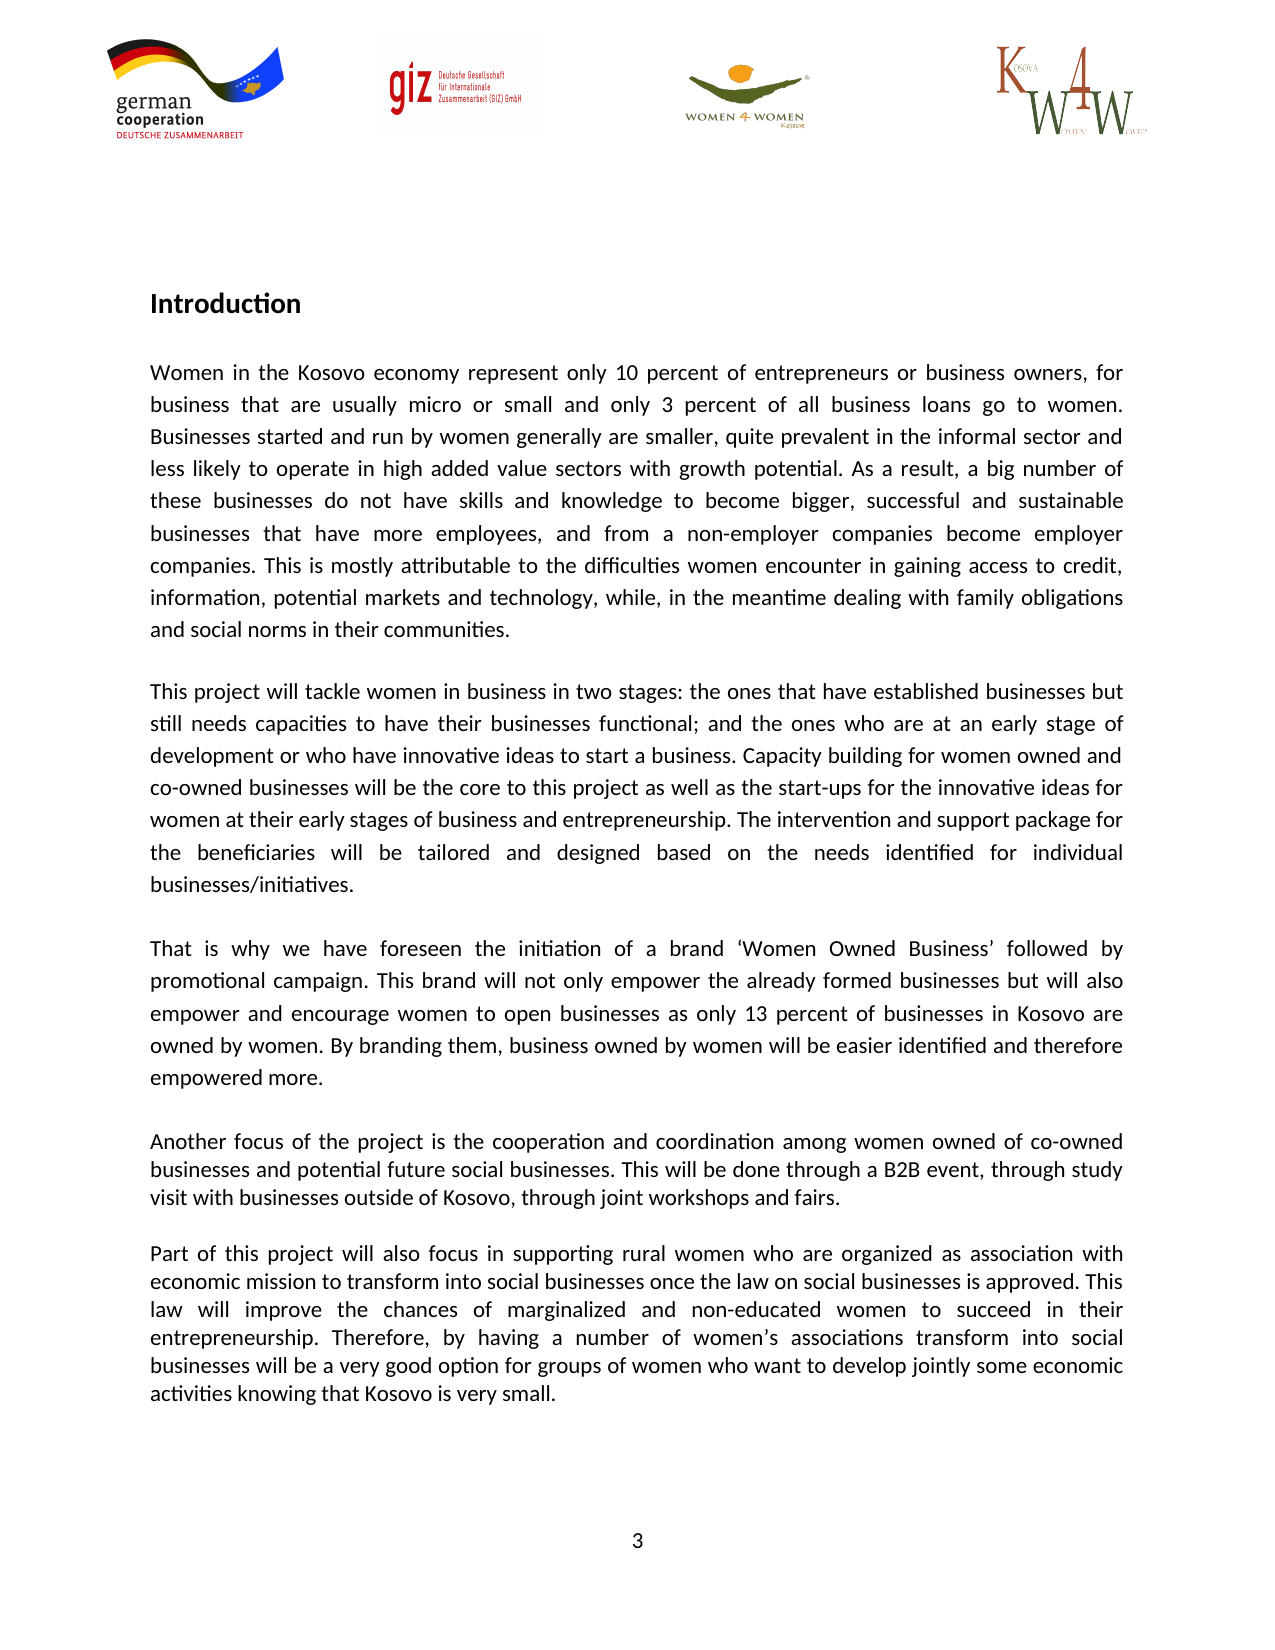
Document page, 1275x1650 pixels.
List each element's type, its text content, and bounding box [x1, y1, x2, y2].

text Another focus of the project is the cooperation and coordination among women owned of co-owned businesses and potential future social businesses. This will be done through a B2B event, through study visit with businesses outside of Kosovo, through joint workshops and fairs. [150, 1127, 1125, 1211]
picture [996, 46, 1147, 134]
picture [376, 32, 539, 137]
text Part of this project will also focus in supporting rural women who are organized as association with economic mission to transform into social businesses once the law on social businesses is approved. This law will improve the chances of marginalized and non-educated women to succeed in their entrepreneurship. Therefore, by having a number of women’s associations transform into social businesses will be a very good option for groups of women who want to develop jointly some economic activities knowing that Kosovo is very small. [150, 1239, 1125, 1408]
list Women in the Kosovo economy represent only 10 percent of entrepreneurs or business owners, for business that are usually micro or small and only 3 percent of all business loans go to women. Businesses started and run by women generally are smaller, quite prevalent in the informal sector and less likely to operate in high added value sectors with growth potential. As a result, a big number of these businesses do not have skills and knowledge to become bigger, successful and sustainable businesses that have more employees, and from a non-employer companies become employer companies. This is mostly attributable to the difficulties women encounter in gaining access to credit, information, potential markets and technology, while, in the meantime dealing with family obligations and social norms in their communities. [150, 358, 1125, 643]
list That is why we have foreseen the initiation of a brand ‘Women Owned Business’ followed by promotional campaign. This brand will not only empower the already formed businesses but will also empower and encourage women to open businesses as only 13 percent of businesses in Kosovo are owned by women. By branding them, business owned by women will be easier identified and therefore empowered more. [150, 934, 1125, 1091]
picture [677, 56, 819, 135]
picture [67, 0, 327, 189]
list This project will tackle women in business in two stages: the ones that have established businesses but still needs capacities to have their businesses functional; and the ones who are at an early stage of development or who have innovative ideas to start a business. Capacity building for women owned and co-owned businesses will be the core to this project as well as the start-ups for the innovative ideas for women at their early stages of business and entrepreneurship. The intervention and support package for the beneficiaries will be tailored and designed based on the needs identified for individual businesses/initiatives. [150, 677, 1125, 898]
list Introduction [150, 285, 1125, 320]
